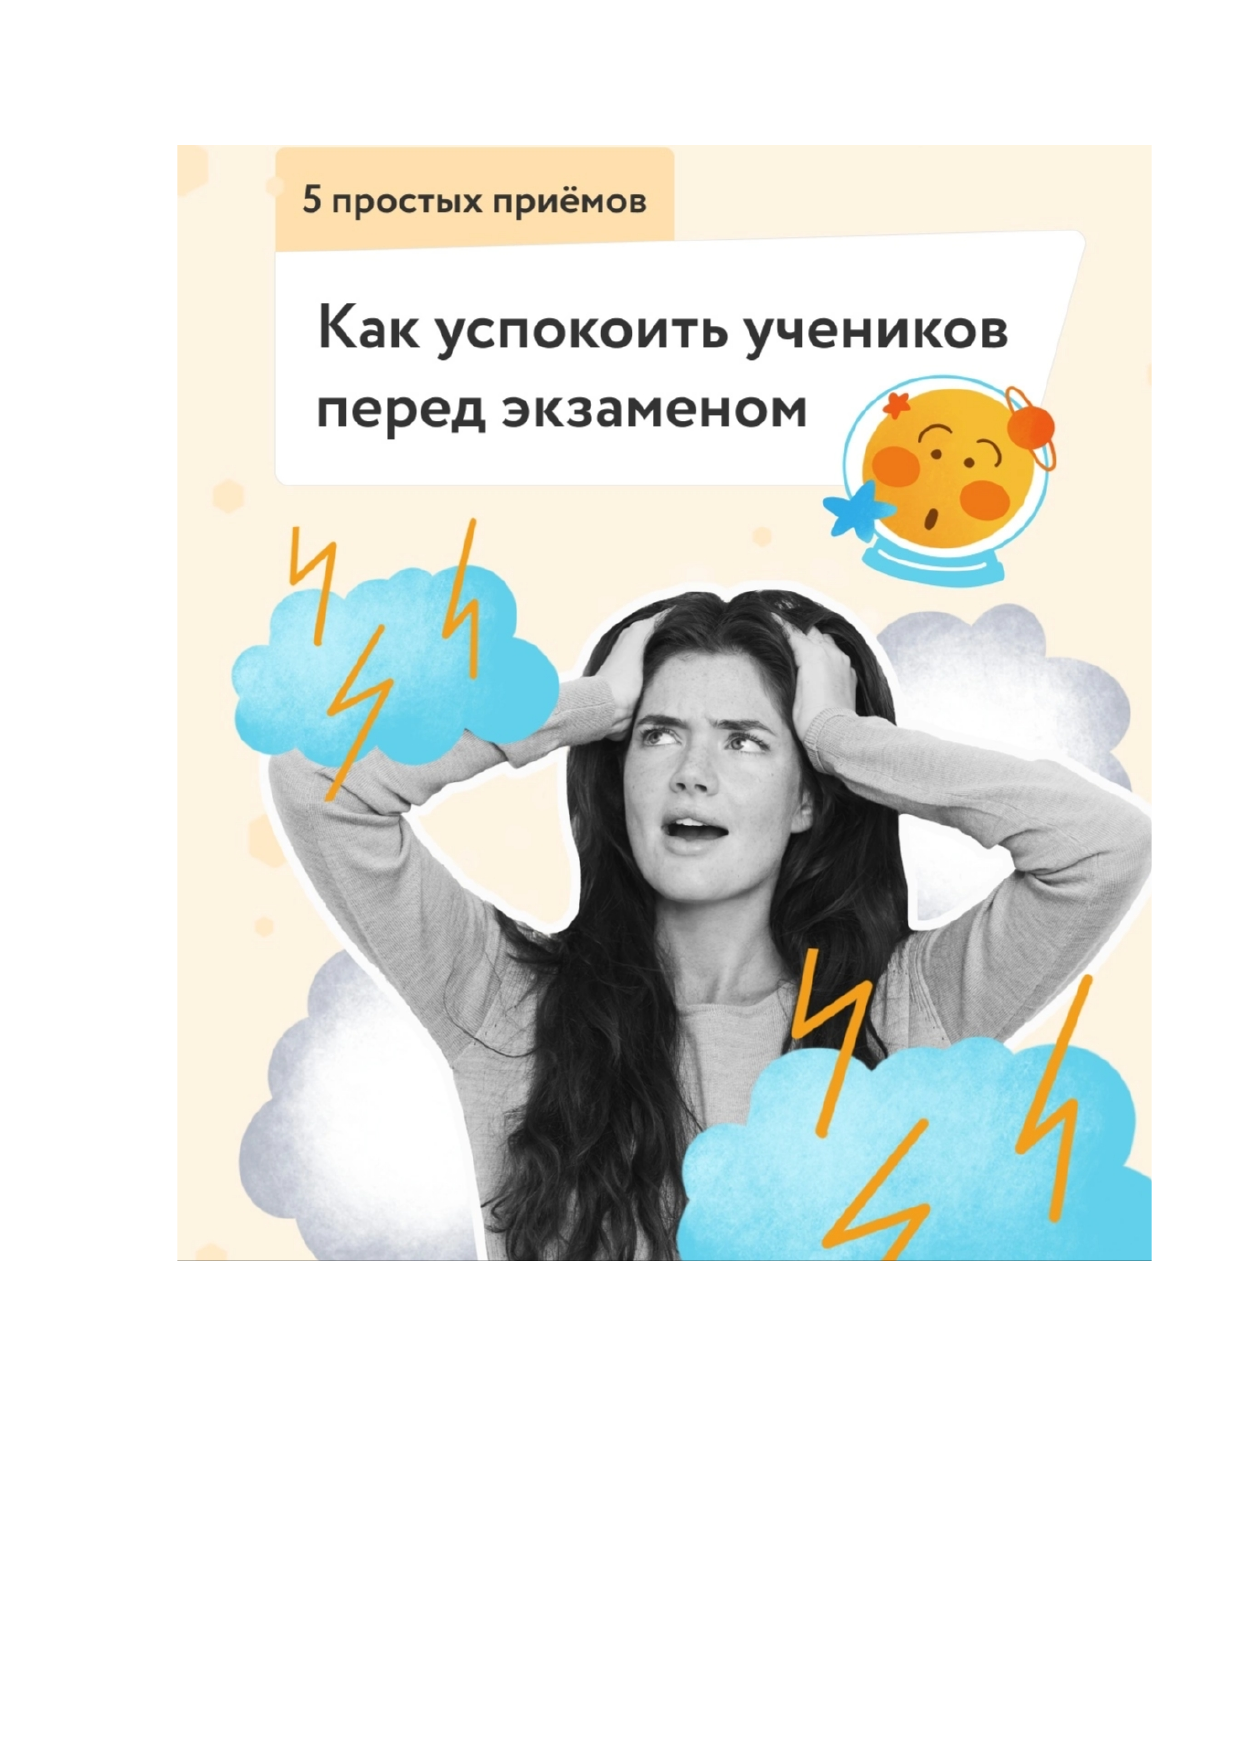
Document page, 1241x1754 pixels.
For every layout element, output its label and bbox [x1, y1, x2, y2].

picture [177, 145, 1152, 1261]
